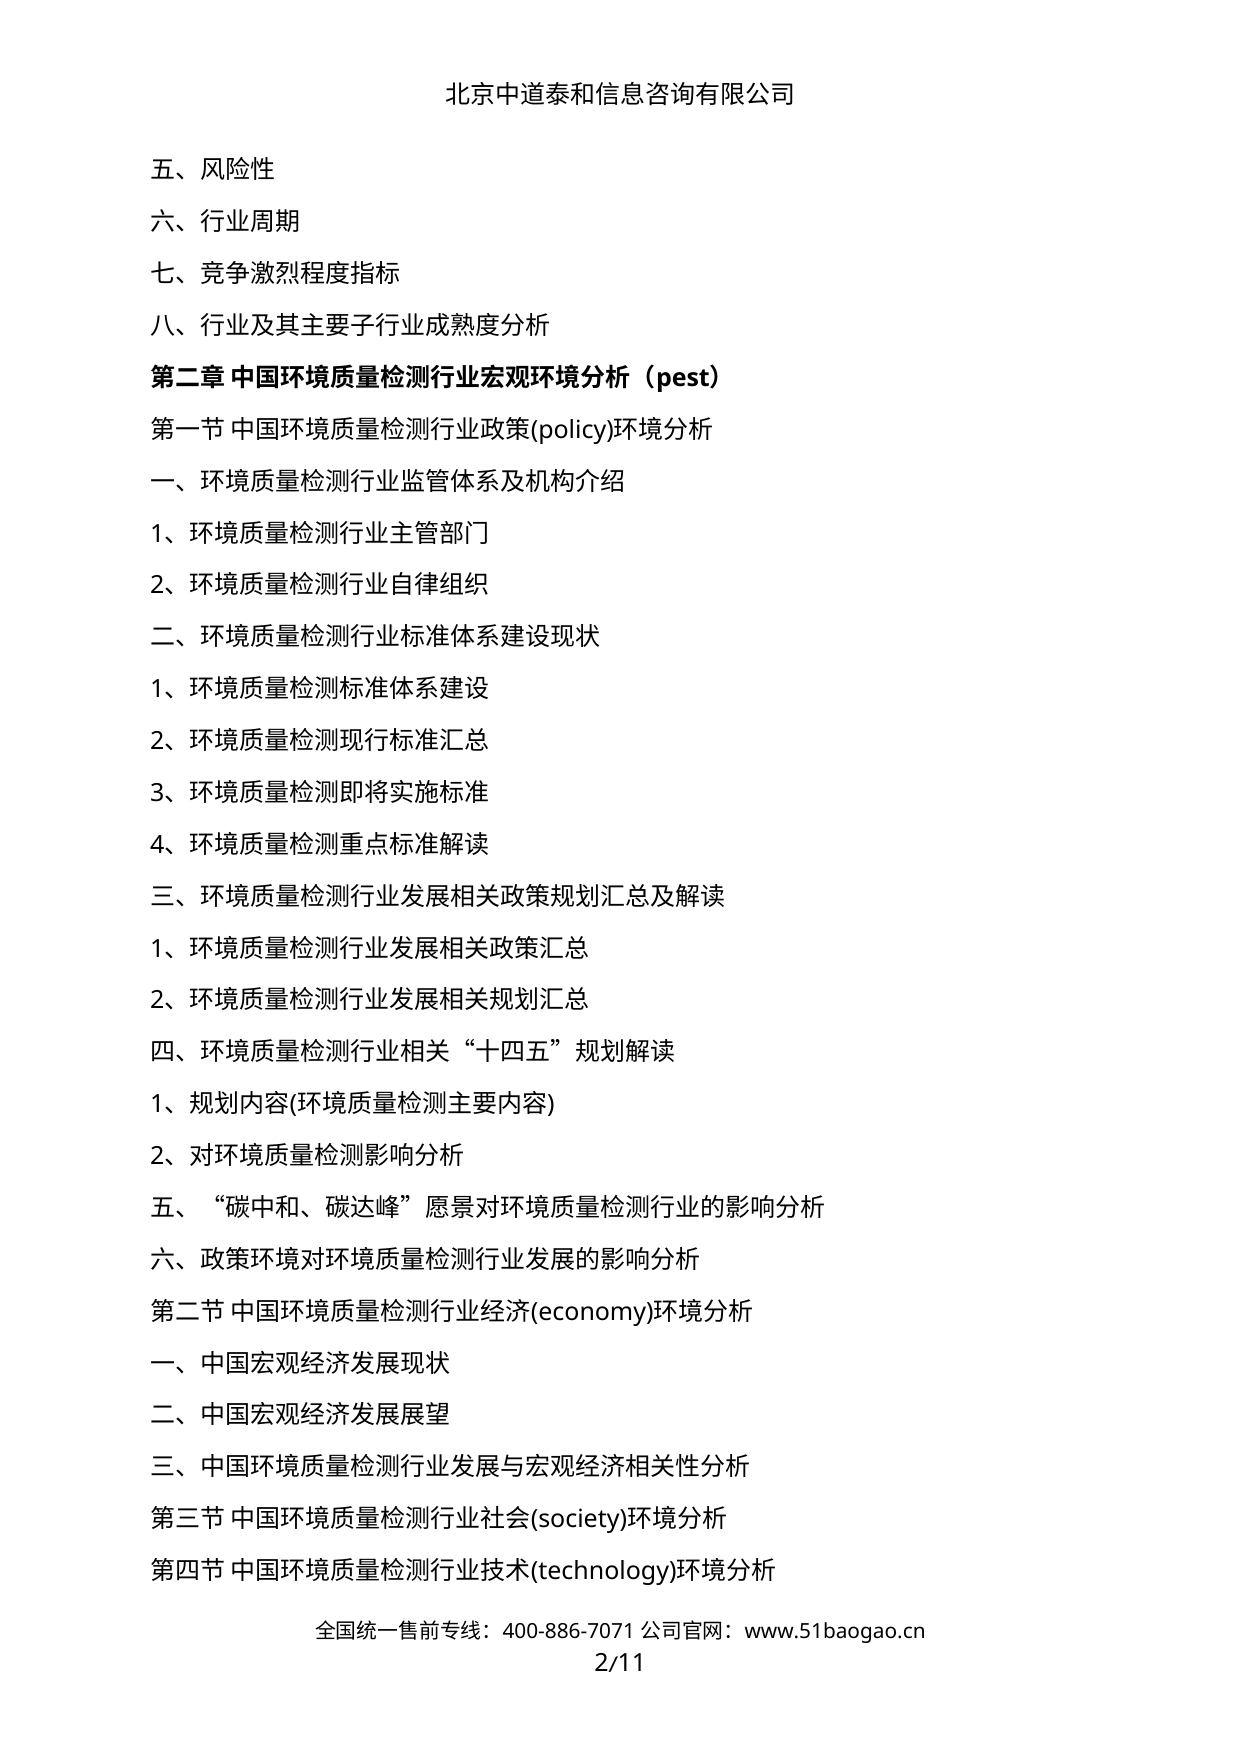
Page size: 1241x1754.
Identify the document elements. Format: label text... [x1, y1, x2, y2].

text 五、风险性 [150, 150, 1090, 186]
text 第二节 中国环境质量检测行业经济(economy)环境分析 [150, 1291, 1090, 1327]
text 3、环境质量检测即将实施标准 [150, 772, 1090, 809]
text 六、政策环境对环境质量检测行业发展的影响分析 [150, 1239, 1090, 1276]
text 六、行业周期 [150, 202, 1090, 238]
text 1、环境质量检测行业发展相关政策汇总 [150, 928, 1090, 964]
text 第一节 中国环境质量检测行业政策(policy)环境分析 [150, 409, 1090, 446]
text 五、“碳中和、碳达峰”愿景对环境质量检测行业的影响分析 [150, 1187, 1090, 1224]
text 三、中国环境质量检测行业发展与宏观经济相关性分析 [150, 1447, 1090, 1483]
text 一、环境质量检测行业监管体系及机构介绍 [150, 461, 1090, 497]
text 一、中国宏观经济发展现状 [150, 1343, 1090, 1379]
text 1、环境质量检测标准体系建设 [150, 669, 1090, 705]
text 二、环境质量检测行业标准体系建设现状 [150, 617, 1090, 653]
text 第二章 中国环境质量检测行业宏观环境分析（pest） [150, 357, 1090, 394]
text 二、中国宏观经济发展展望 [150, 1395, 1090, 1431]
text 第三节 中国环境质量检测行业社会(society)环境分析 [150, 1499, 1090, 1535]
text 2、对环境质量检测影响分析 [150, 1136, 1090, 1172]
text 1、环境质量检测行业主管部门 [150, 513, 1090, 549]
text 2、环境质量检测行业发展相关规划汇总 [150, 980, 1090, 1016]
text 2、环境质量检测行业自律组织 [150, 565, 1090, 601]
text 七、竞争激烈程度指标 [150, 254, 1090, 290]
text 4、环境质量检测重点标准解读 [150, 824, 1090, 861]
text 1、规划内容(环境质量检测主要内容) [150, 1084, 1090, 1120]
text 八、行业及其主要子行业成熟度分析 [150, 306, 1090, 342]
text 2、环境质量检测现行标准汇总 [150, 721, 1090, 757]
text 第四节 中国环境质量检测行业技术(technology)环境分析 [150, 1551, 1090, 1587]
text 四、环境质量检测行业相关“十四五”规划解读 [150, 1032, 1090, 1068]
text 三、环境质量检测行业发展相关政策规划汇总及解读 [150, 876, 1090, 912]
